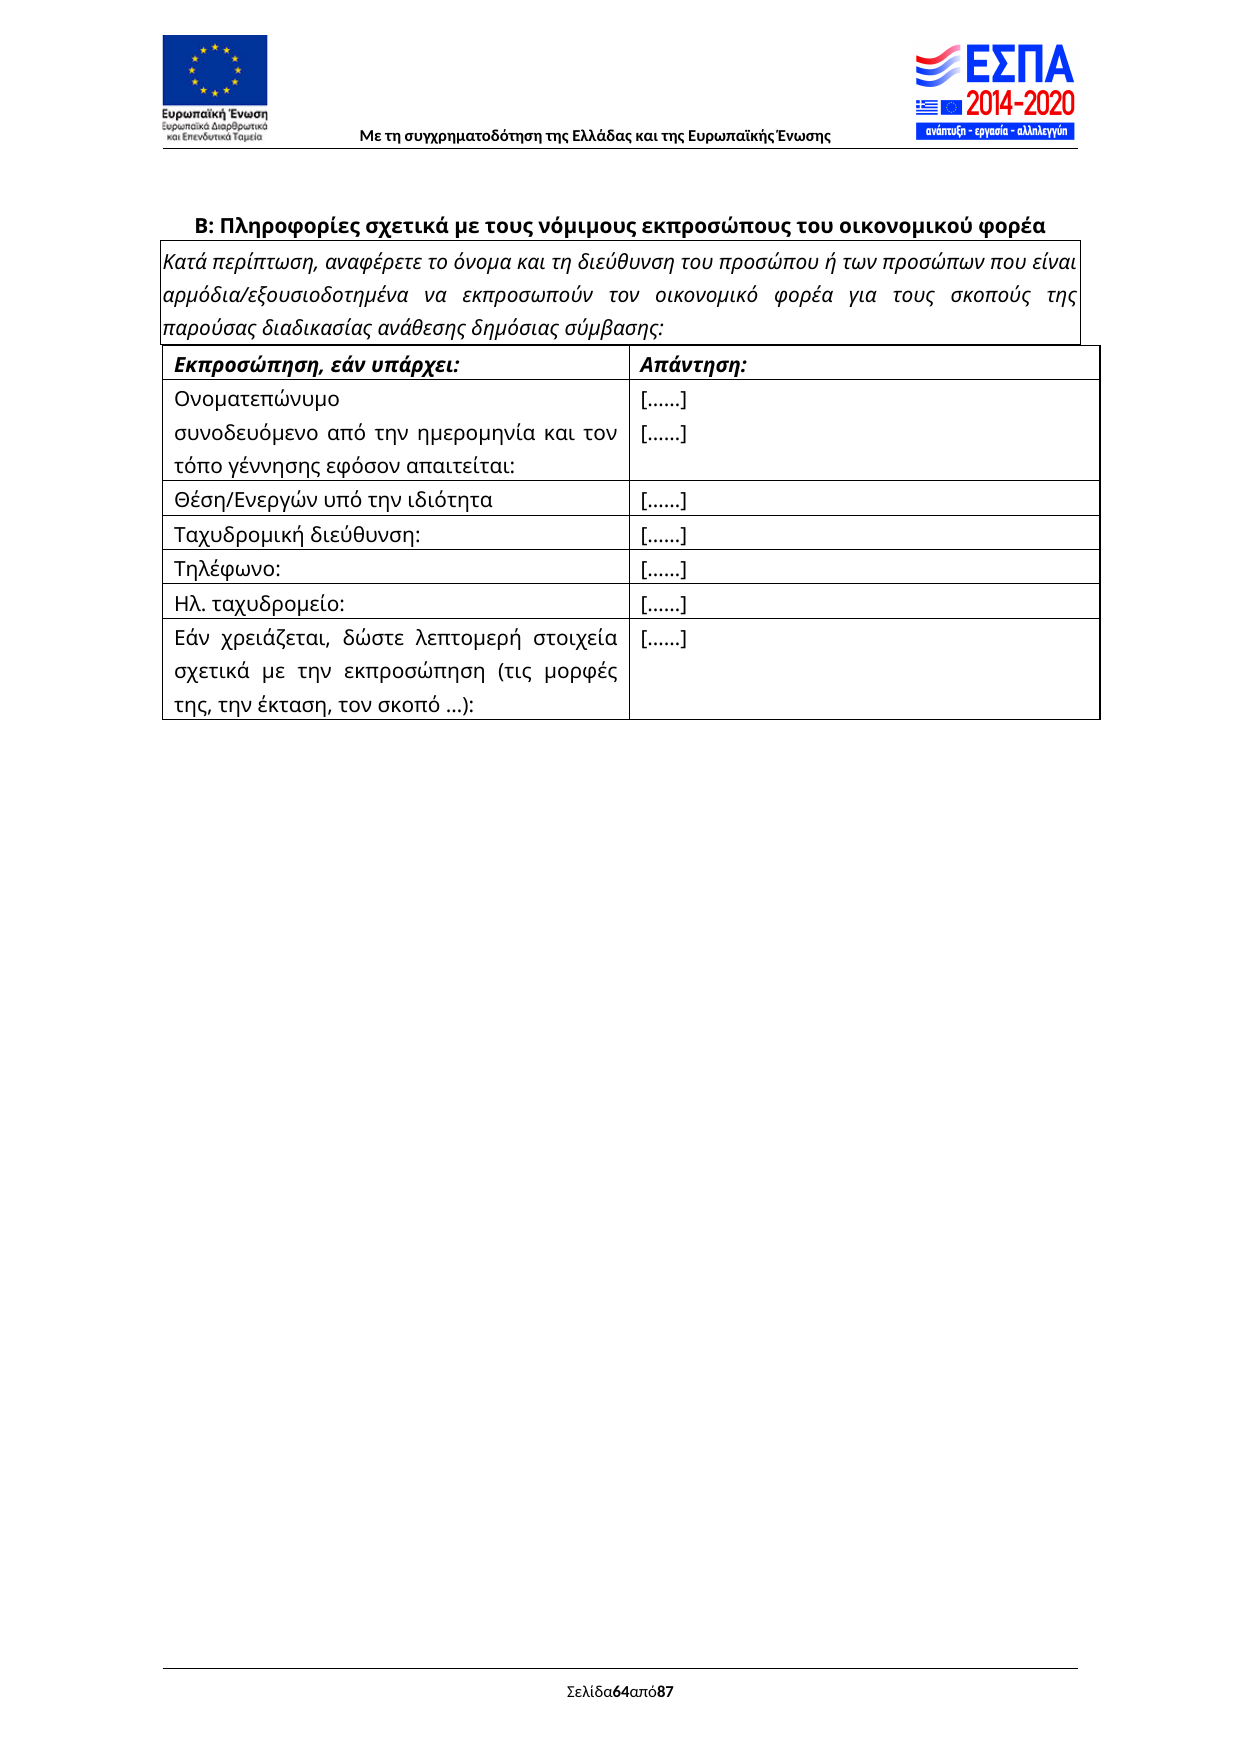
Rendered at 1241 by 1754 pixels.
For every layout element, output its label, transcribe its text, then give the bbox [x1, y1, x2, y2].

table_cell [……] [……] [630, 380, 1099, 480]
text Κατά περίπτωση, αναφέρετε το όνομα και τη διεύθυνση του προσώπου ή των προσώπων που είναι αρμόδια/εξουσιοδοτημένα να εκπροσωπούν τον οικονομικό φορέα για τους σκοπούς της παρούσας διαδικασίας ανάθεσης δημόσιας σύμβασης: [161, 241, 1080, 344]
table_cell Εάν χρειάζεται, δώστε λεπτομερή στοιχεία σχετικά με την εκπροσώπηση (τις μορφές της, την έκταση, τον σκοπό …): [163, 619, 629, 719]
table_cell [……] [630, 481, 1099, 514]
table_cell Ονοματεπώνυμο συνοδευόμενο από την ημερομηνία και τον τόπο γέννησης εφόσον απαιτείται: [163, 380, 629, 480]
table_cell Θέση/Ενεργών υπό την ιδιότητα [163, 481, 629, 514]
picture [912, 42, 1078, 142]
table_cell [……] [630, 584, 1099, 618]
table_header Εκπροσώπηση, εάν υπάρχει: [163, 346, 629, 379]
table_cell [……] [630, 550, 1099, 583]
table_cell Ταχυδρομική διεύθυνση: [163, 516, 629, 549]
picture [162, 35, 268, 142]
table_cell [……] [630, 619, 1099, 719]
table_cell Τηλέφωνο: [163, 550, 629, 583]
table_cell Ηλ. ταχυδρομείο: [163, 584, 629, 618]
text Β: Πληροφορίες σχετικά με τους νόμιμους εκπροσώπους του οικονομικού φορέα [162, 207, 1078, 240]
table_cell [……] [630, 516, 1099, 549]
table_header Απάντηση: [630, 346, 1099, 379]
